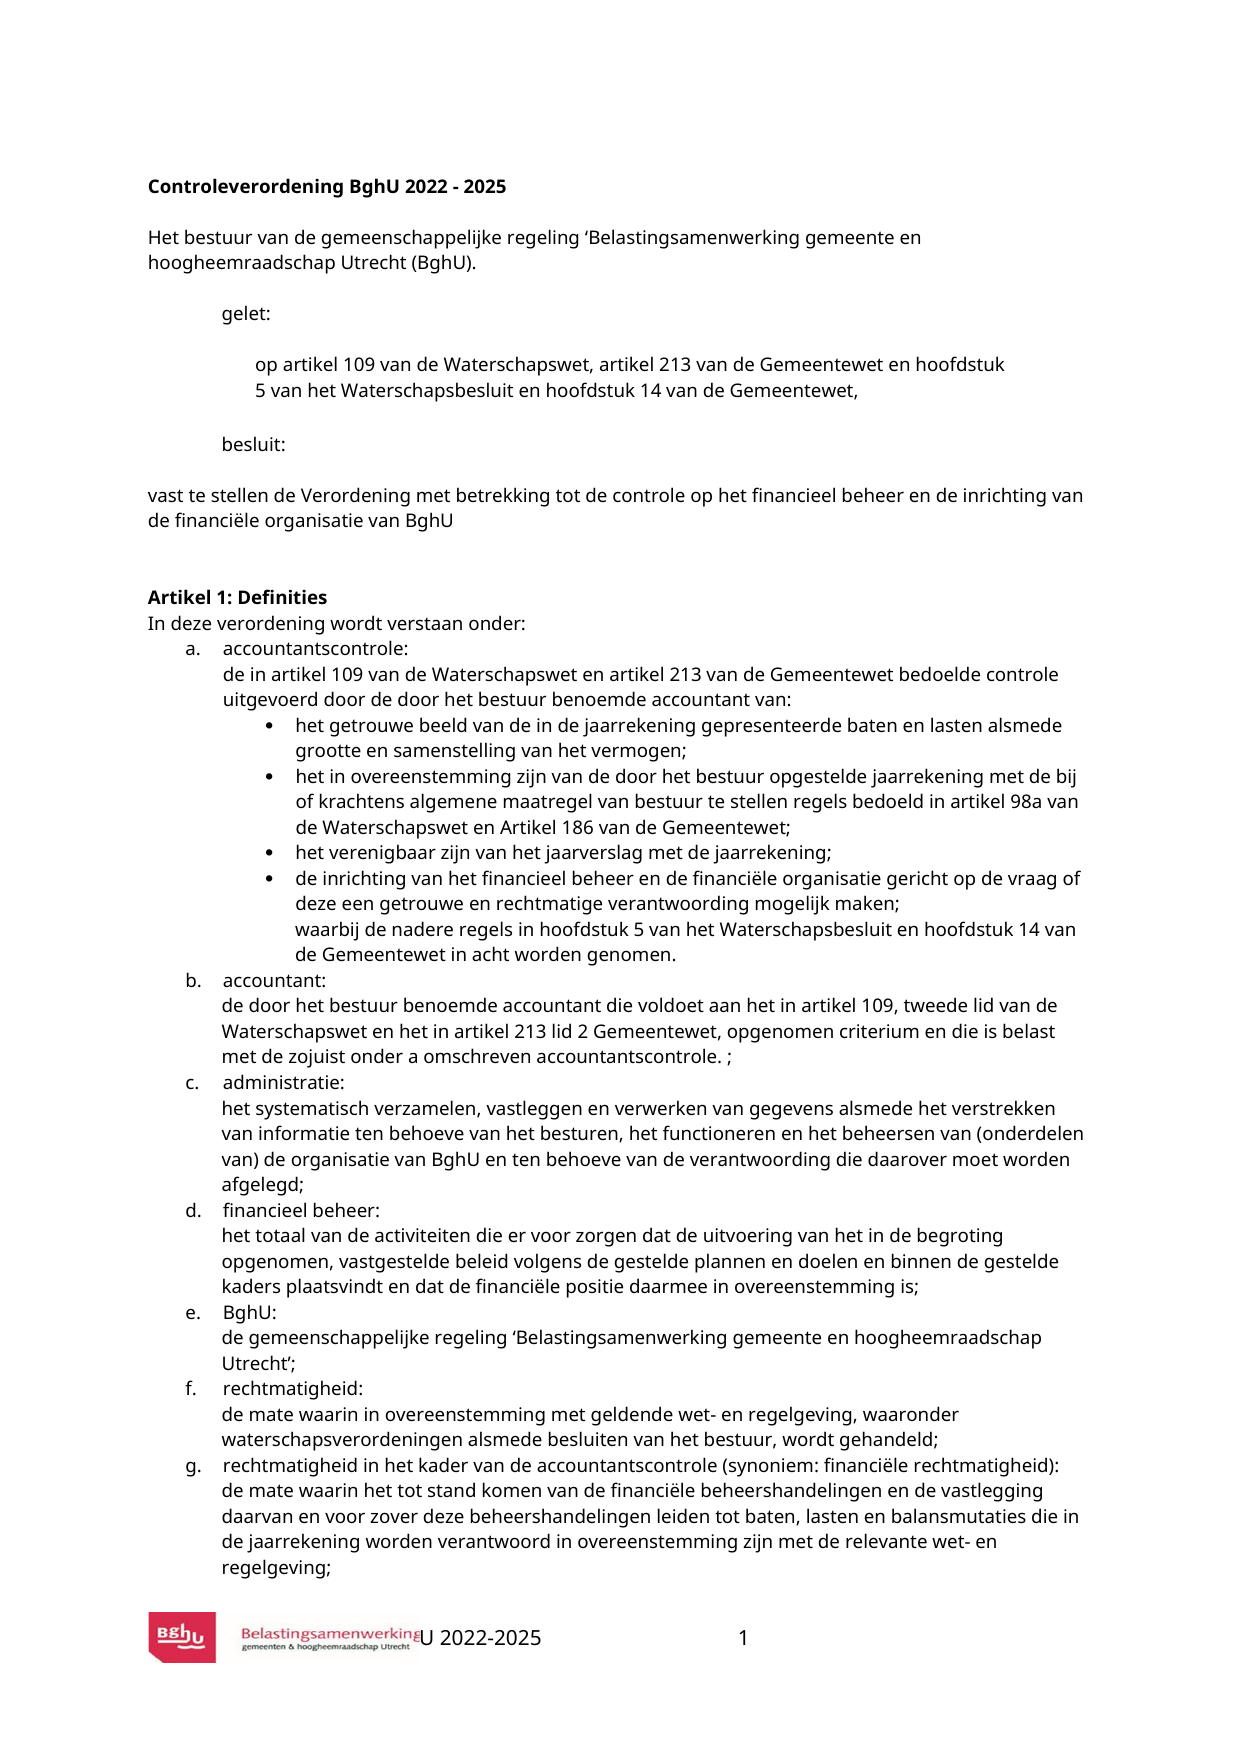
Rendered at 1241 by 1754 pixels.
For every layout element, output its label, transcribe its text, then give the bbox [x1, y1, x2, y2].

list BghU: [185, 1299, 1093, 1324]
text 5 van het Waterschapsbesluit en hoofdstuk 14 van de Gemeentewet, [148, 377, 1093, 403]
list accountantscontrole: [185, 635, 1093, 661]
text de mate waarin het tot stand komen van de financiële beheershandelingen en de vastlegging daarvan en voor zover deze beheershandelingen leiden tot baten, lasten en balansmutaties die in de jaarrekening worden verantwoord in overeenstemming zijn met de relevante wet- en regelgeving; [221, 1478, 1093, 1580]
list administratie: [185, 1069, 1093, 1095]
text afgelegd; [148, 1171, 1093, 1197]
text de in artikel 109 van de Waterschapswet en artikel 213 van de Gemeentewet bedoelde controle uitgevoerd door de door het bestuur benoemde accountant van: [223, 661, 1093, 712]
list accountant: [185, 967, 1093, 993]
text Controleverordening BghU 2022 - 2025 [148, 173, 1093, 199]
text de door het bestuur benoemde accountant die voldoet aan het in artikel 109, tweede lid van de Waterschapswet en het in artikel 213 lid 2 Gemeentewet, opgenomen criterium en die is belast met de zojuist onder a omschreven accountantscontrole. ; [221, 993, 1093, 1069]
list het in overeenstemming zijn van de door het bestuur opgestelde jaarrekening met de bij of krachtens algemene maatregel van bestuur te stellen regels bedoeld in artikel 98a van de Waterschapswet en Artikel 186 van de Gemeentewet; [266, 763, 1093, 839]
list het getrouwe beeld van de in de jaarrekening gepresenteerde baten en lasten alsmede grootte en samenstelling van het vermogen; [223, 712, 1093, 763]
text In deze verordening wordt verstaan onder: [148, 610, 1093, 635]
picture [147, 1612, 420, 1662]
text het totaal van de activiteiten die er voor zorgen dat de uitvoering van het in de begroting opgenomen, vastgestelde beleid volgens de gestelde plannen en doelen en binnen de gestelde kaders plaatsvindt en dat de financiële positie daarmee in overeenstemming is; [221, 1222, 1093, 1299]
text de mate waarin in overeenstemming met geldende wet- en regelgeving, waaronder waterschapsverordeningen alsmede besluiten van het bestuur, wordt gehandeld; [221, 1401, 1093, 1452]
list rechtmatigheid in het kader van de accountantscontrole (synoniem: financiële rechtmatigheid): [185, 1452, 1093, 1478]
text waarbij de nadere regels in hoofdstuk 5 van het Waterschapsbesluit en hoofdstuk 14 van de Gemeentewet in acht worden genomen. [295, 916, 1093, 967]
text Artikel 1: Definities [148, 584, 1093, 610]
list het verenigbaar zijn van het jaarverslag met de jaarrekening; [223, 839, 1093, 865]
list rechtmatigheid: [185, 1376, 1093, 1401]
list financieel beheer: [185, 1197, 1093, 1222]
text het systematisch verzamelen, vastleggen en verwerken van gegevens alsmede het verstrekken van informatie ten behoeve van het besturen, het functioneren en het beheersen van (onderdelen van) de organisatie van BghU en ten behoeve van de verantwoording die daarover moet worden [221, 1095, 1093, 1171]
text Het bestuur van de gemeenschappelijke regeling ‘Belastingsamenwerking gemeente en hoogheemraadschap Utrecht (BghU). [148, 224, 1093, 275]
text besluit: [148, 431, 1093, 457]
text de gemeenschappelijke regeling ‘Belastingsamenwerking gemeente en hoogheemraadschap Utrecht’; [148, 1324, 1093, 1376]
text gelet: [148, 301, 1093, 326]
text vast te stellen de Verordening met betrekking tot de controle op het financieel beheer en de inrichting van de financiële organisatie van BghU [148, 482, 1093, 533]
text op artikel 109 van de Waterschapswet, artikel 213 van de Gemeentewet en hoofdstuk [148, 352, 1093, 377]
list de inrichting van het financieel beheer en de financiële organisatie gericht op de vraag of deze een getrouwe en rechtmatige verantwoording mogelijk maken; [223, 865, 1093, 916]
